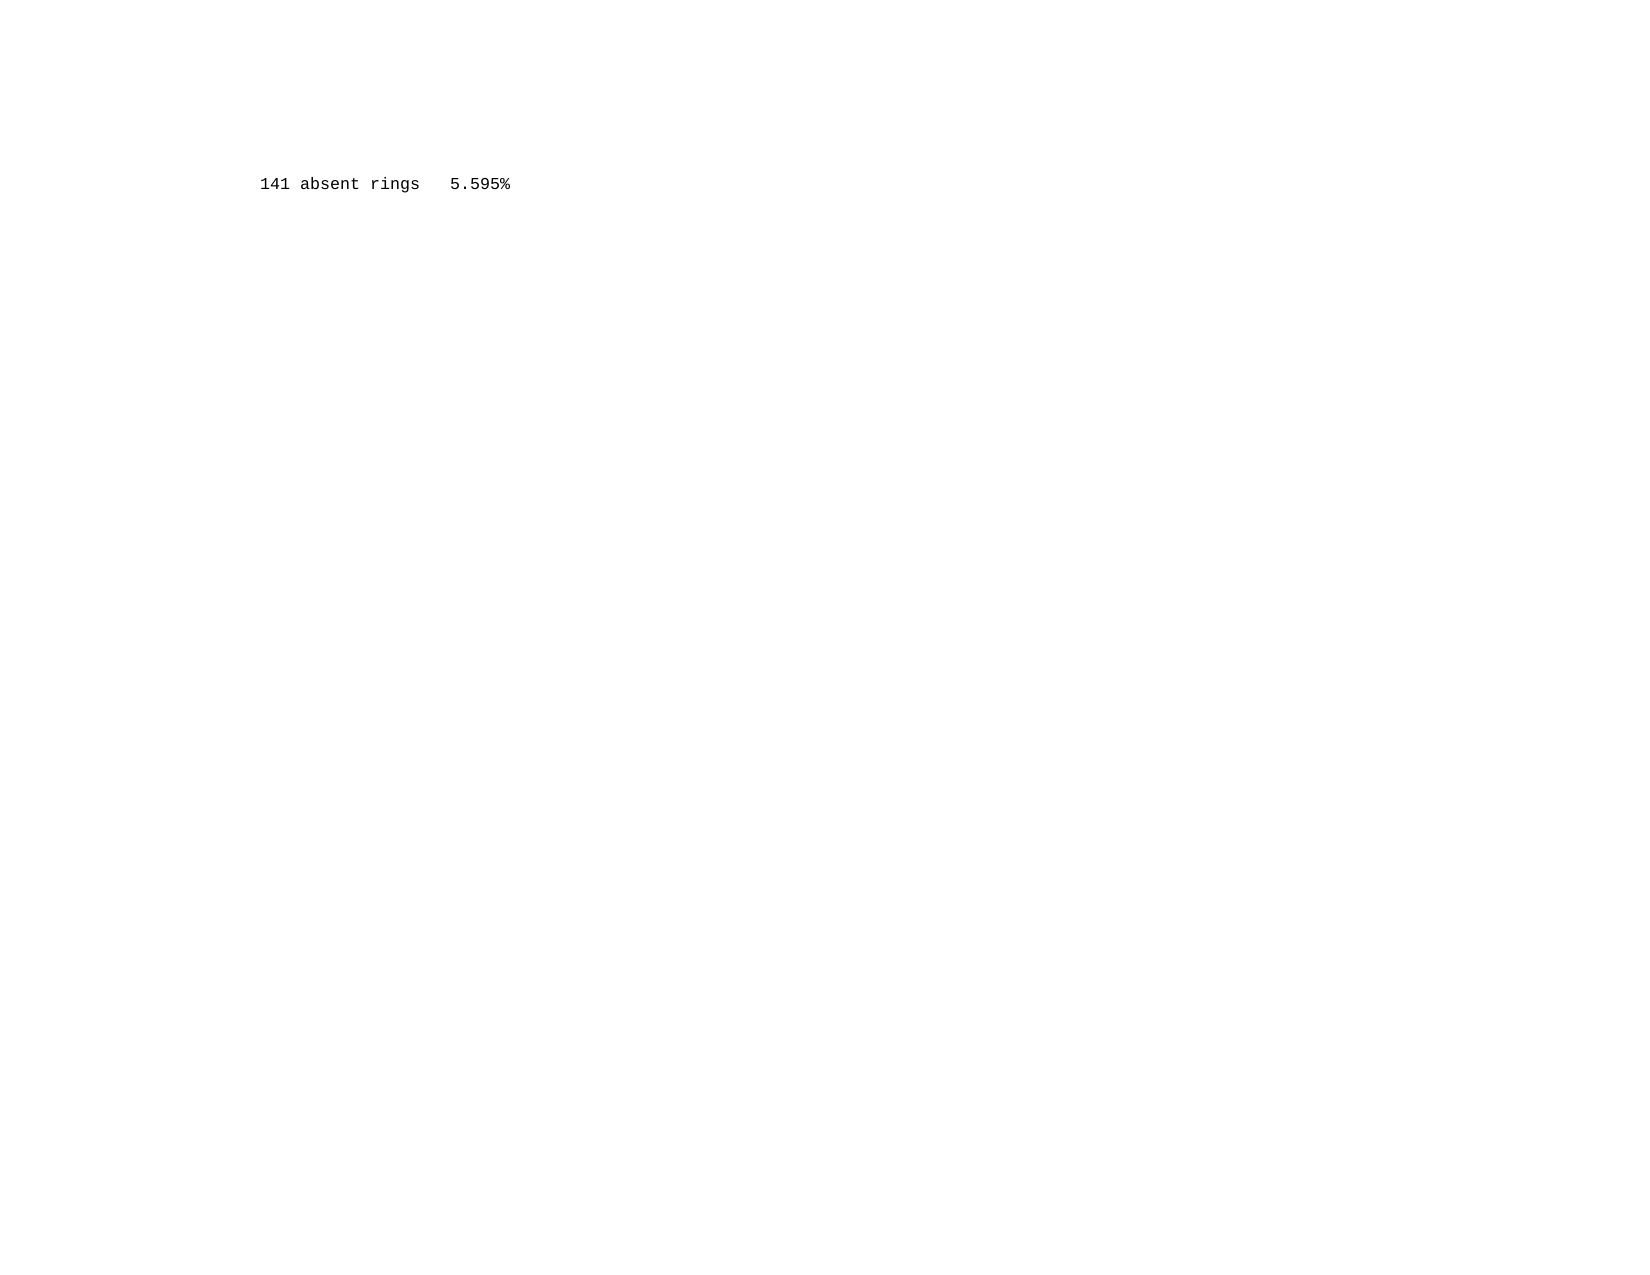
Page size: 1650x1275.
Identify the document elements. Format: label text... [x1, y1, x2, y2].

text 141 absent rings 5.595% [150, 175, 1500, 194]
